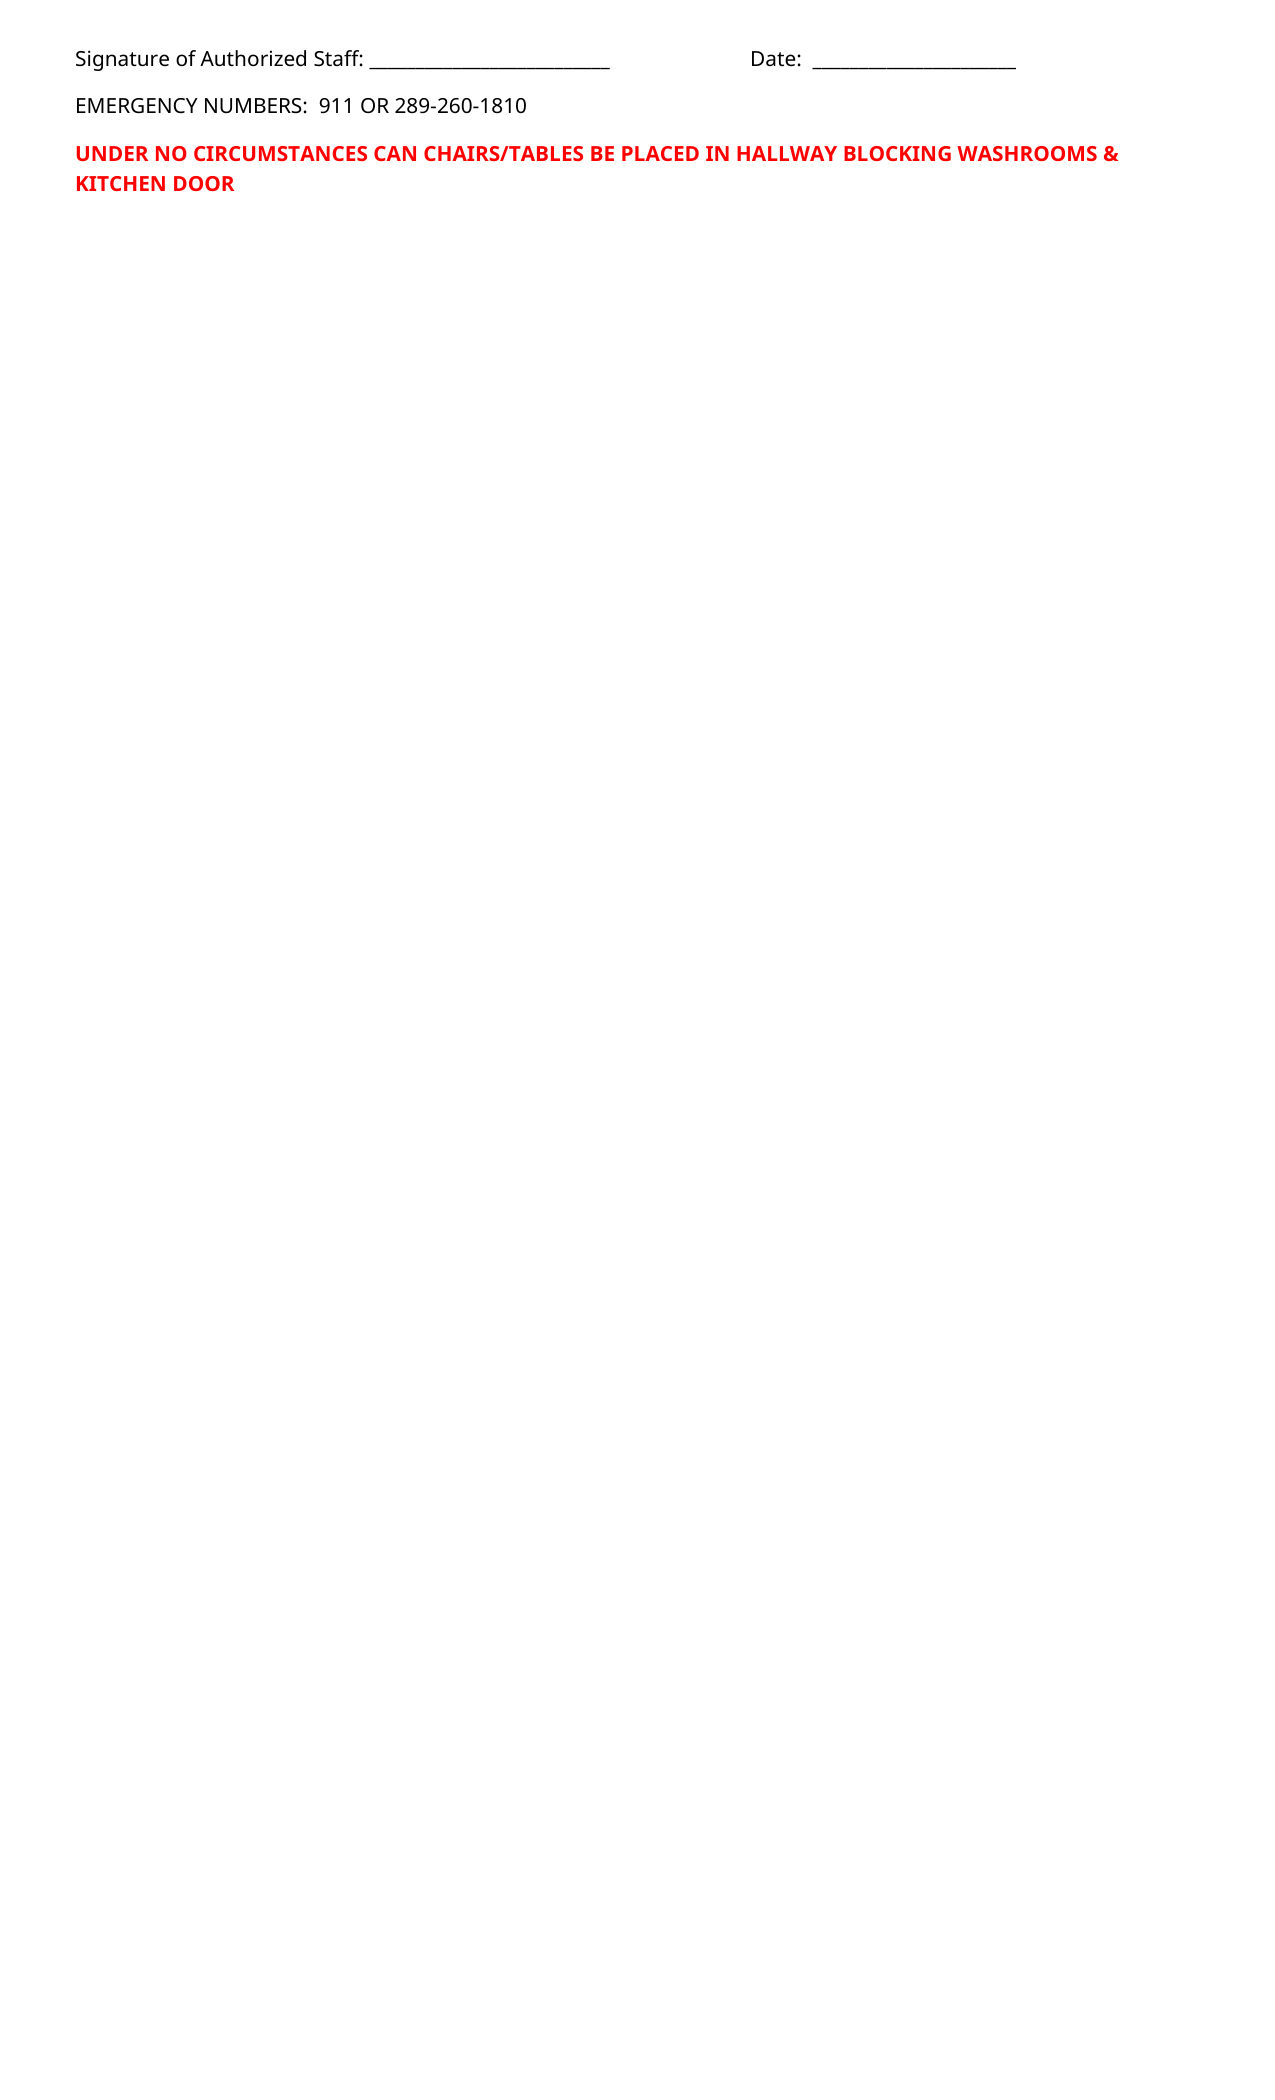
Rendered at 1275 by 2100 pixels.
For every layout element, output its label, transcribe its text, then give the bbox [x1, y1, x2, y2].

text Signature of Authorized Staff: __________________________ Date: ______________________ [75, 44, 1200, 73]
text UNDER NO CIRCUMSTANCES CAN CHAIRS/TABLES BE PLACED IN HALLWAY BLOCKING WASHROOMS & KITCHEN DOOR [75, 139, 1200, 198]
text EMERGENCY NUMBERS: 911 OR 289-260-1810 [75, 92, 1200, 120]
